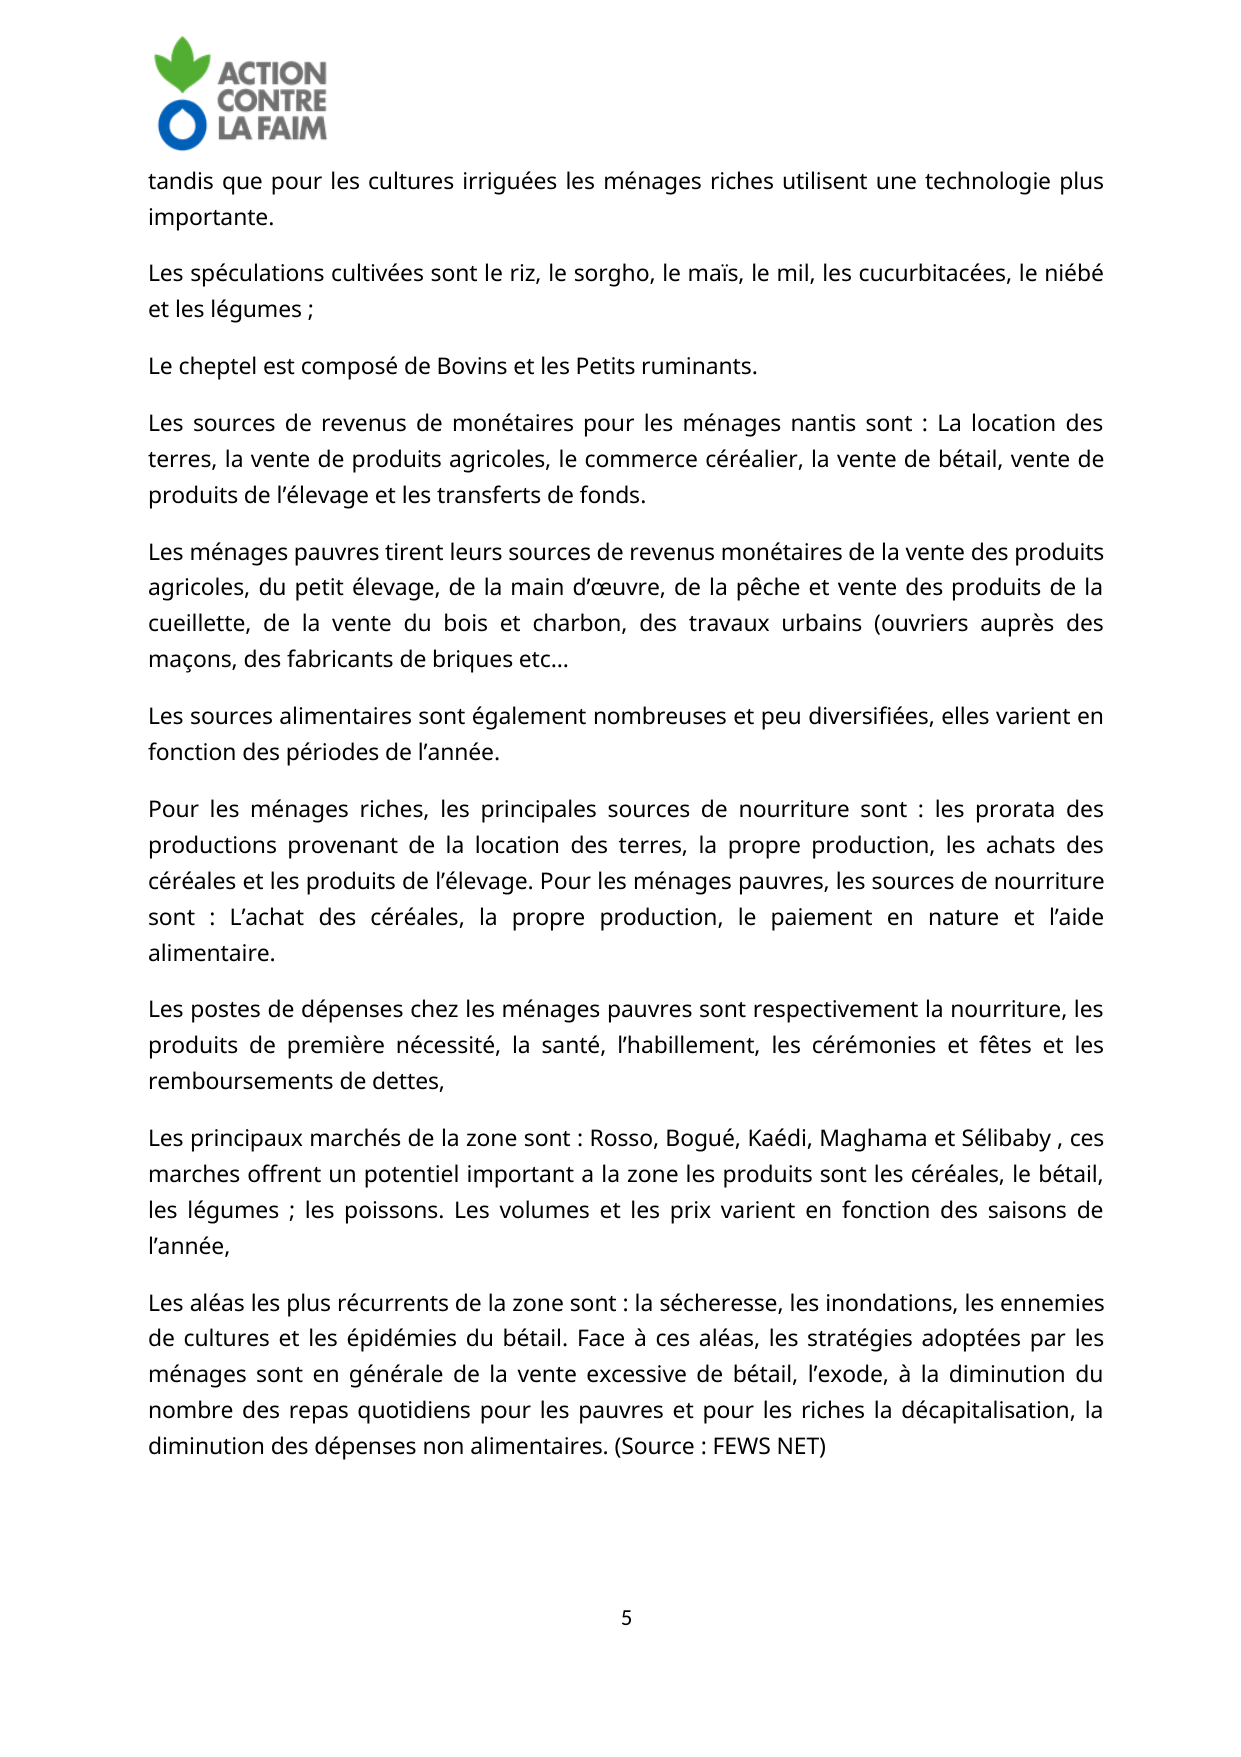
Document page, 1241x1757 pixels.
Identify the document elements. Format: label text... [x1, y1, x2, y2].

text Le cheptel est composé de Bovins et les Petits ruminants. [148, 350, 1105, 381]
text Les ménages pauvres tirent leurs sources de revenus monétaires de la vente des produits agricoles, du petit élevage, de la main d’œuvre, de la pêche et vente des produits de la cueillette, de la vente du bois et charbon, des travaux urbains (ouvriers auprès des maçons, des fabricants de briques etc… [148, 535, 1105, 674]
text Les principaux marchés de la zone sont : Rosso, Bogué, Kaédi, Maghama et Sélibaby , ces marches offrent un potentiel important a la zone les produits sont les céréales, le bétail, les légumes ; les poissons. Les volumes et les prix varient en fonction des saisons de l’année, [148, 1122, 1105, 1261]
text Les sources de revenus de monétaires pour les ménages nantis sont : La location des terres, la vente de produits agricoles, le commerce céréalier, la vente de bétail, vente de produits de l’élevage et les transferts de fonds. [148, 407, 1105, 510]
text Les sources alimentaires sont également nombreuses et peu diversifiées, elles varient en fonction des périodes de l’année. [148, 700, 1105, 767]
text Les spéculations cultivées sont le riz, le sorgho, le maïs, le mil, les cucurbitacées, le niébé et les légumes ; [148, 257, 1105, 324]
picture [152, 33, 331, 154]
text Pour les ménages riches, les principales sources de nourriture sont : les prorata des productions provenant de la location des terres, la propre production, les achats des céréales et les produits de l’élevage. Pour les ménages pauvres, les sources de nourriture sont : L’achat des céréales, la propre production, le paiement en nature et l’aide alimentaire. [148, 793, 1105, 968]
text Les postes de dépenses chez les ménages pauvres sont respectivement la nourriture, les produits de première nécessité, la santé, l’habillement, les cérémonies et fêtes et les remboursements de dettes, [148, 993, 1105, 1096]
text Les aléas les plus récurrents de la zone sont : la sécheresse, les inondations, les ennemies de cultures et les épidémies du bétail. Face à ces aléas, les stratégies adoptées par les ménages sont en générale de la vente excessive de bétail, l’exode, à la diminution du nombre des repas quotidiens pour les pauvres et pour les riches la décapitalisation, la diminution des dépenses non alimentaires. (Source : FEWS NET) [148, 1286, 1105, 1461]
